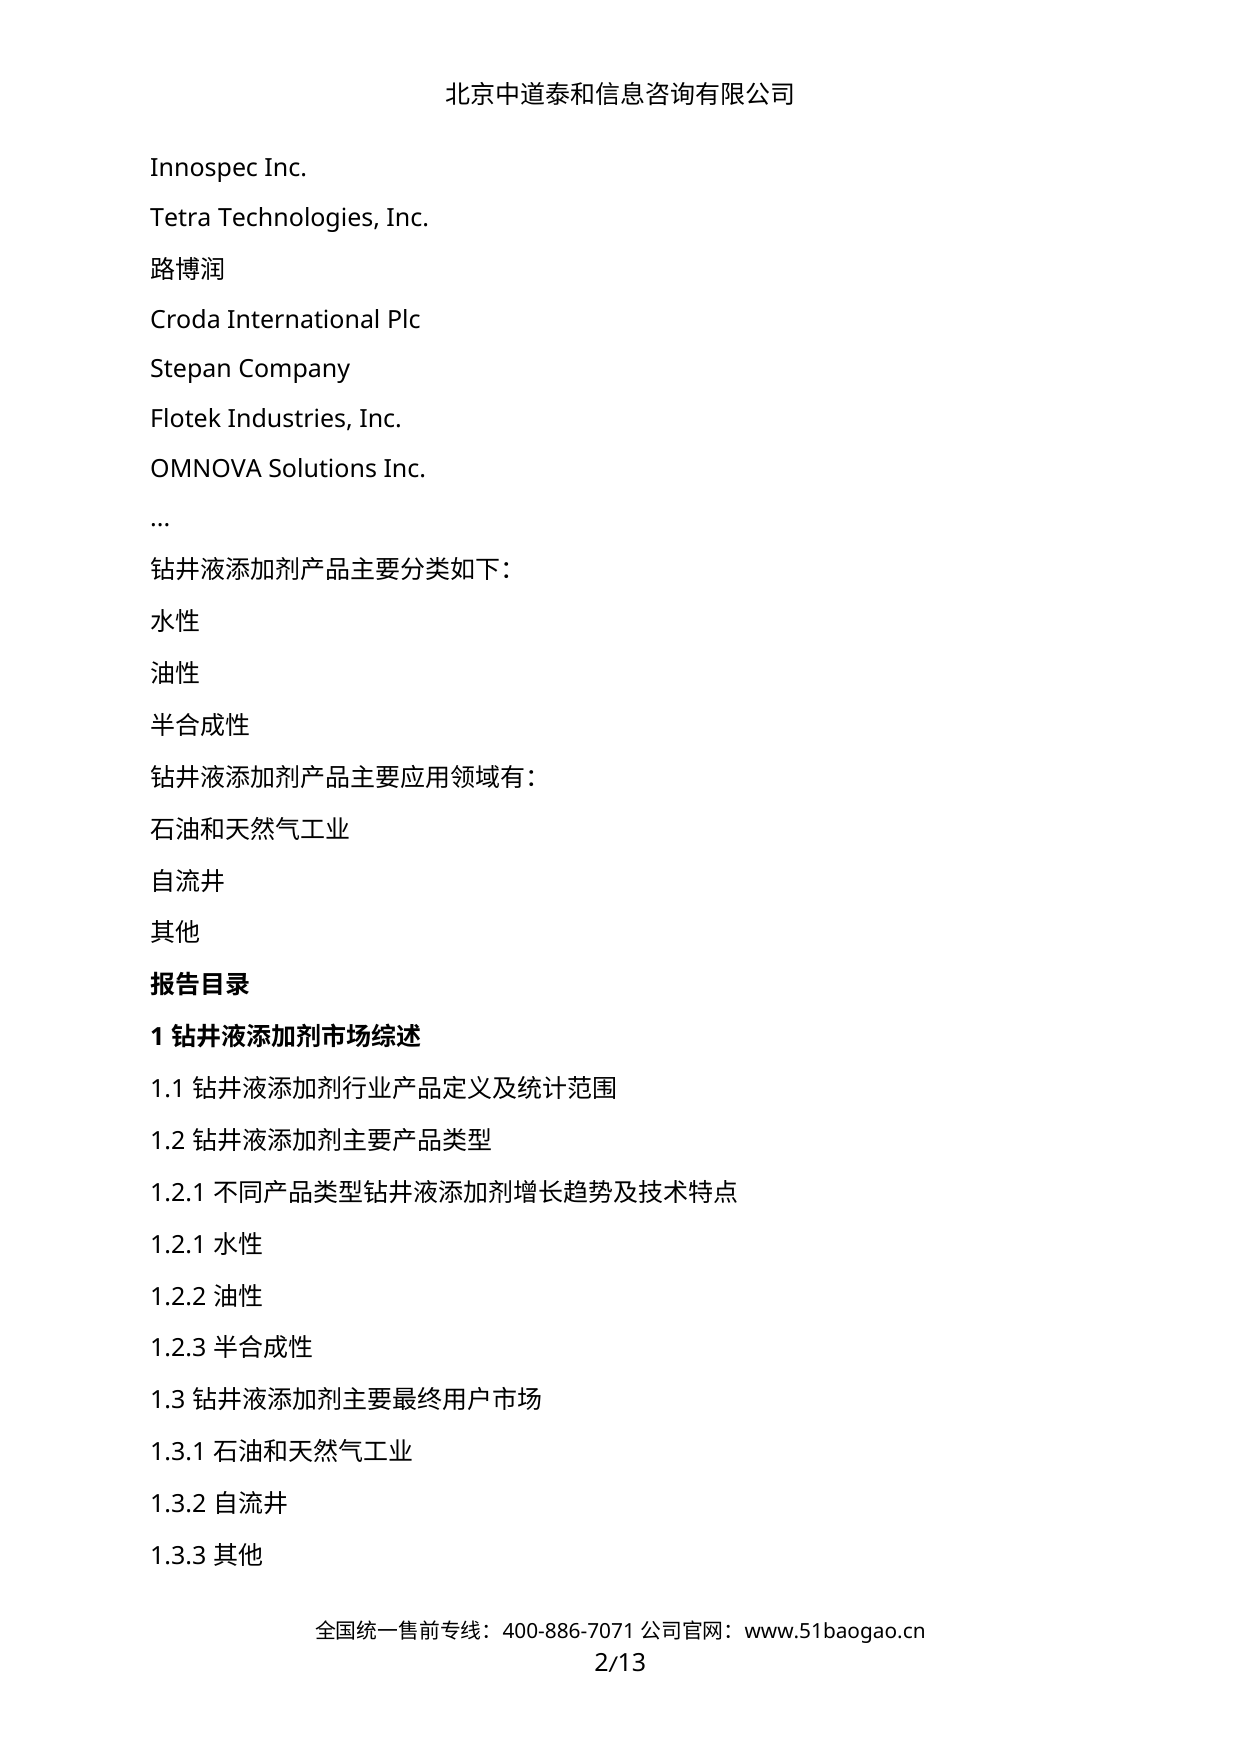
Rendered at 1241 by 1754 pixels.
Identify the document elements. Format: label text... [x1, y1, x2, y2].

text 油性 [150, 653, 1090, 690]
text 半合成性 [150, 705, 1090, 742]
text 1.2.3 半合成性 [150, 1328, 1090, 1364]
text 1.3 钻井液添加剂主要最终用户市场 [150, 1380, 1090, 1416]
text 钻井液添加剂产品主要应用领域有： [150, 757, 1090, 793]
text Flotek Industries, Inc. [150, 401, 1090, 435]
text 自流井 [150, 861, 1090, 897]
text 1 钻井液添加剂市场综述 [150, 1017, 1090, 1053]
text 1.2.2 油性 [150, 1276, 1090, 1312]
text 石油和天然气工业 [150, 809, 1090, 845]
text 1.3.3 其他 [150, 1535, 1090, 1572]
text 其他 [150, 913, 1090, 949]
text 1.3.1 石油和天然气工业 [150, 1432, 1090, 1468]
text 路博润 [150, 249, 1090, 286]
text 报告目录 [150, 965, 1090, 1001]
text 1.3.2 自流井 [150, 1483, 1090, 1520]
text 钻井液添加剂产品主要分类如下： [150, 550, 1090, 586]
text OMNOVA Solutions Inc. [150, 450, 1090, 484]
text 1.2 钻井液添加剂主要产品类型 [150, 1120, 1090, 1157]
text 1.1 钻井液添加剂行业产品定义及统计范围 [150, 1068, 1090, 1105]
text Stepan Company [150, 351, 1090, 385]
text Innospec Inc. [150, 150, 1090, 184]
text 1.2.1 水性 [150, 1224, 1090, 1260]
text ... [150, 500, 1090, 534]
text Croda International Plc [150, 301, 1090, 335]
text Tetra Technologies, Inc. [150, 200, 1090, 234]
text 1.2.1 不同产品类型钻井液添加剂增长趋势及技术特点 [150, 1172, 1090, 1208]
text 水性 [150, 602, 1090, 638]
